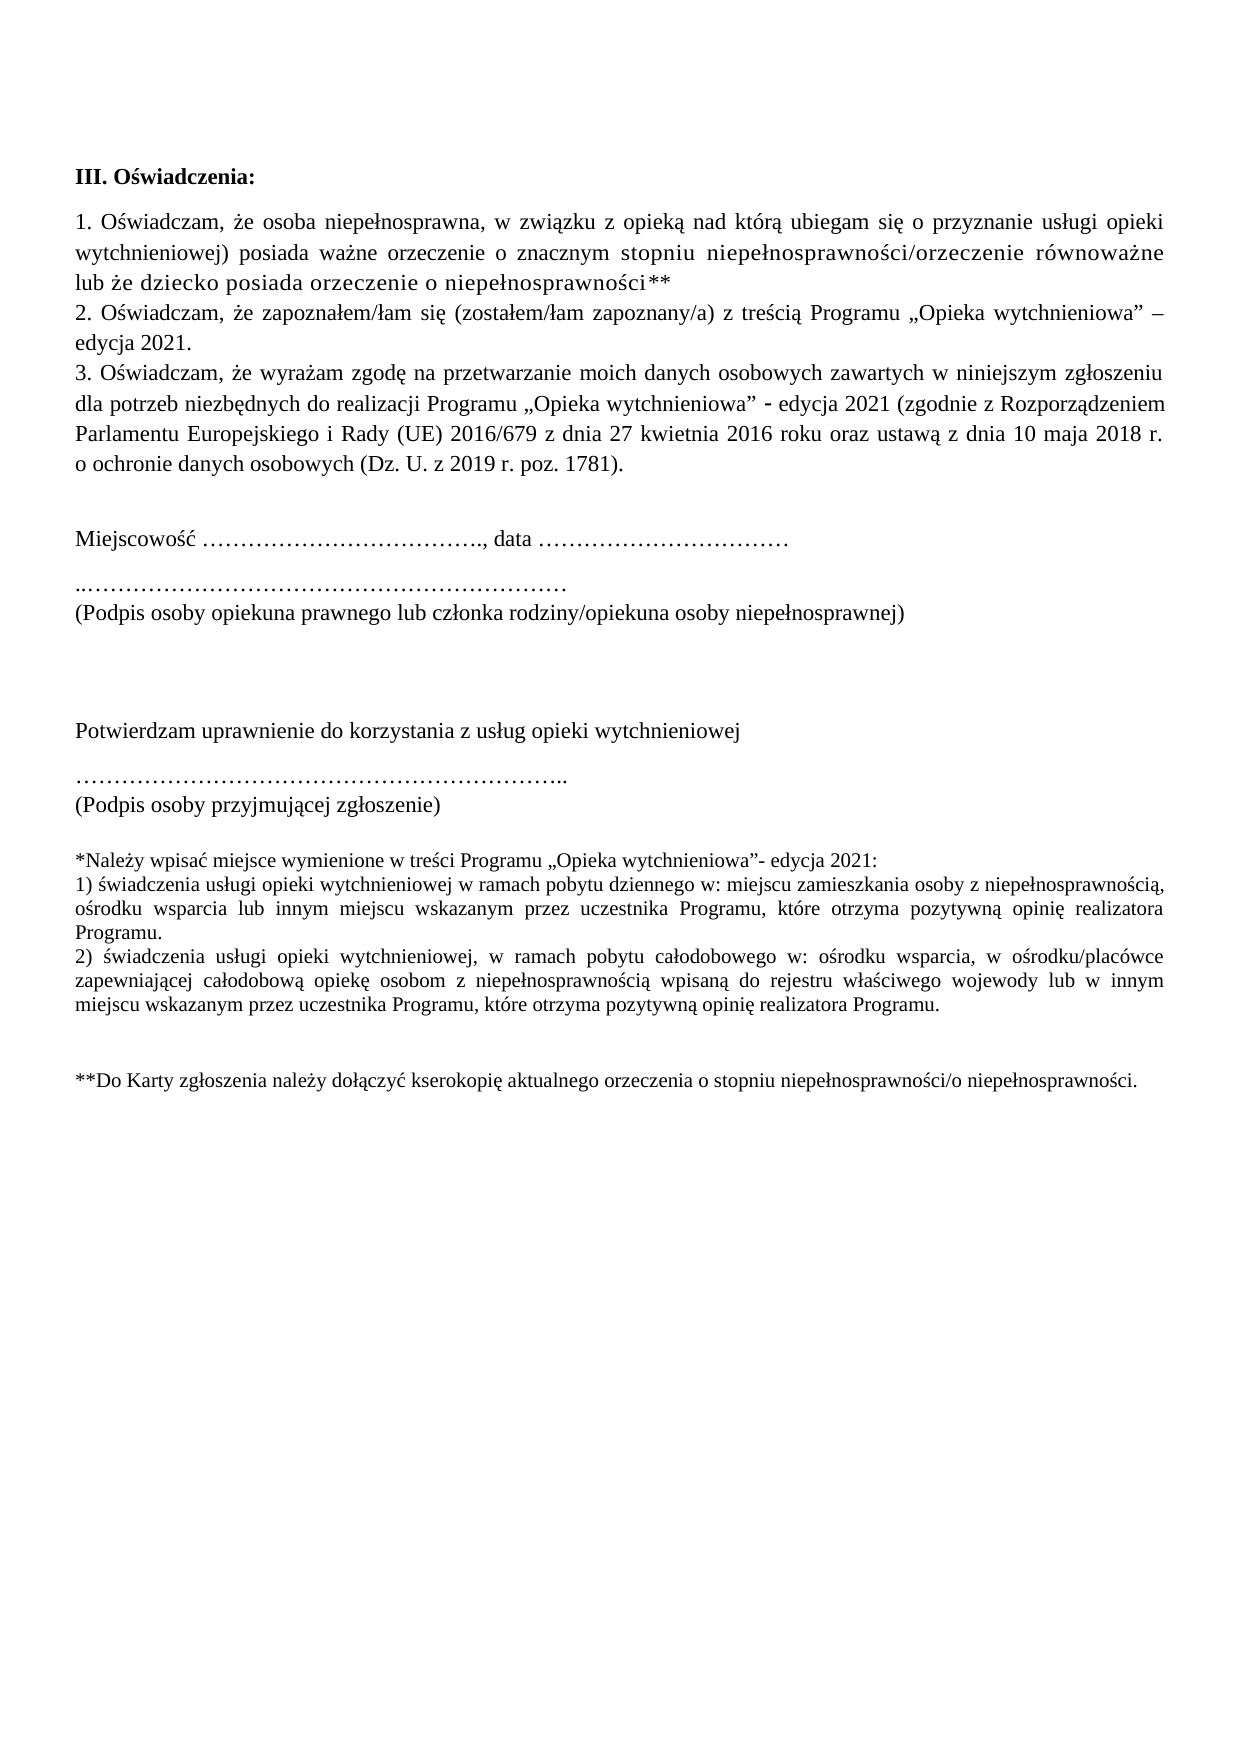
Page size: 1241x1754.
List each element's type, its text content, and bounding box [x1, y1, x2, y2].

text *Należy wpisać miejsce wymienione w treści Programu „Opieka wytchnieniowa”- edycja 2021: [75, 848, 1165, 872]
text Potwierdzam uprawnienie do korzystania z usług opieki wytchnieniowej [75, 717, 1165, 744]
text (Podpis osoby przyjmującej zgłoszenie) [75, 791, 1165, 817]
text **Do Karty zgłoszenia należy dołączyć kserokopię aktualnego orzeczenia o stopniu niepełnosprawności/o niepełnosprawności. [75, 1068, 1165, 1092]
text (Podpis osoby opiekuna prawnego lub członka rodziny/opiekuna osoby niepełnosprawnej) [75, 599, 1165, 625]
text Miejscowość ………………………………., data …………………………… [75, 525, 1165, 552]
text 3. Oświadczam, że wyrażam zgodę na przetwarzanie moich danych osobowych zawartych w niniejszym zgłoszeniu dla potrzeb niezbędnych do realizacji Programu „Opieka wytchnieniowa” edycja 2021 (zgodnie z Rozporządzeniem Parlamentu Europejskiego i Rady (UE) 2016/679 z dnia 27 kwietnia 2016 roku oraz ustawą z dnia 10 maja 2018 r. o ochronie danych osobowych (Dz. U. z 2019 r. poz. 1781). [75, 359, 1165, 476]
text 2. Oświadczam, że zapoznałem/łam się (zostałem/łam zapoznany/a) z treścią Programu „Opieka wytchnieniowa” – edycja 2021. [75, 299, 1165, 356]
list 1. Oświadczam, że osoba niepełnosprawna, w związku z opieką nad którą ubiegam się o przyznanie usługi opieki wytchnieniowej) posiada ważne orzeczenie o znacznym stopniu niepełnosprawności/orzeczenie równoważne lub że dziecko posiada orzeczenie o niepełnosprawności** [75, 208, 1165, 295]
text 1) świadczenia usługi opieki wytchnieniowej w ramach pobytu dziennego w: miejscu zamieszkania osoby z niepełnosprawnością, ośrodku wsparcia lub innym miejscu wskazanym przez uczestnika Programu, które otrzyma pozytywną opinię realizatora Programu. [75, 872, 1165, 944]
text ..……………………………………………………… [75, 570, 1165, 597]
text III. Oświadczenia: [75, 163, 1165, 189]
text 2) świadczenia usługi opieki wytchnieniowej, w ramach pobytu całodobowego w: ośrodku wsparcia, w ośrodku/placówce zapewniającej całodobową opiekę osobom z niepełnosprawnością wpisaną do rejestru właściwego wojewody lub w innym miejscu wskazanym przez uczestnika Programu, które otrzyma pozytywną opinię realizatora Programu. [75, 944, 1165, 1016]
text ……………………………………………………….. [75, 763, 1165, 789]
